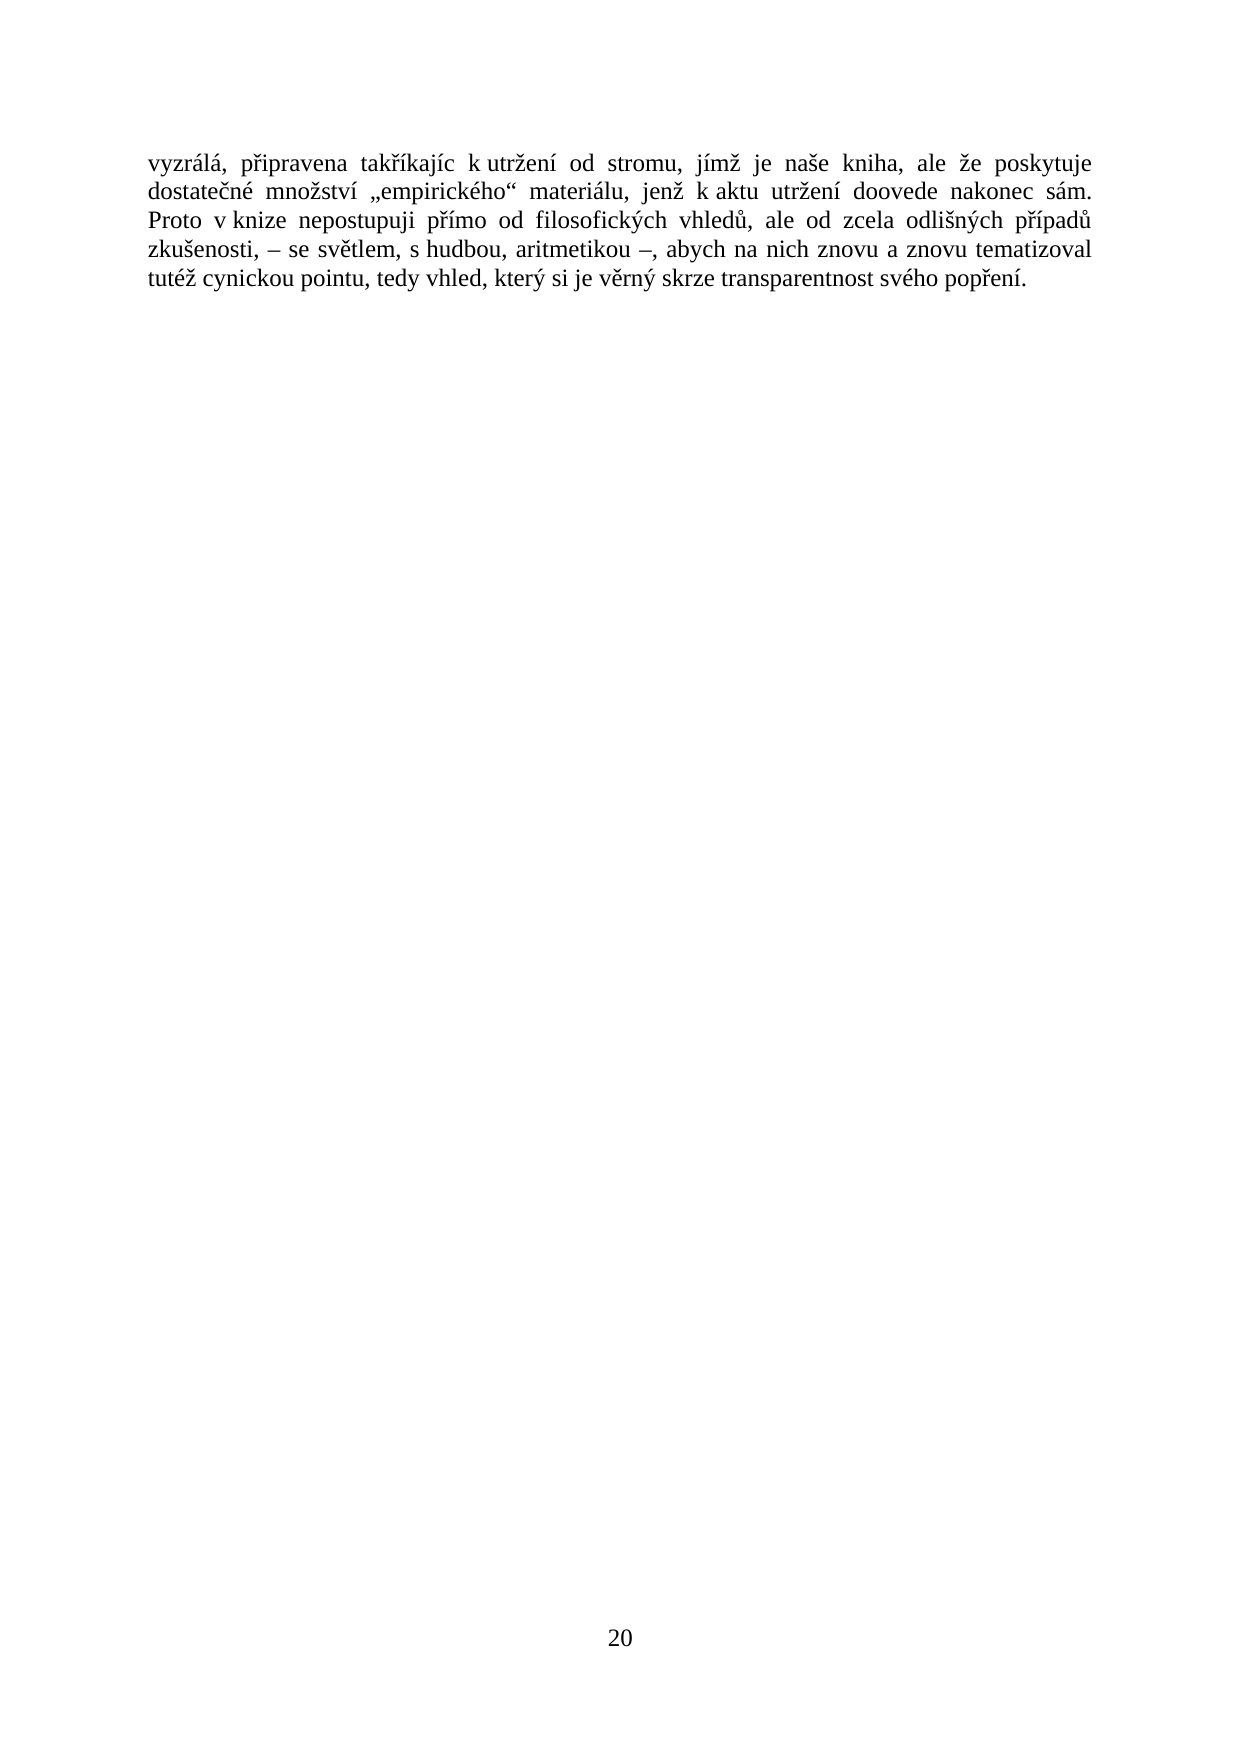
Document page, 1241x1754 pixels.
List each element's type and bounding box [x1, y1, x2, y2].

text [148, 148, 1093, 291]
